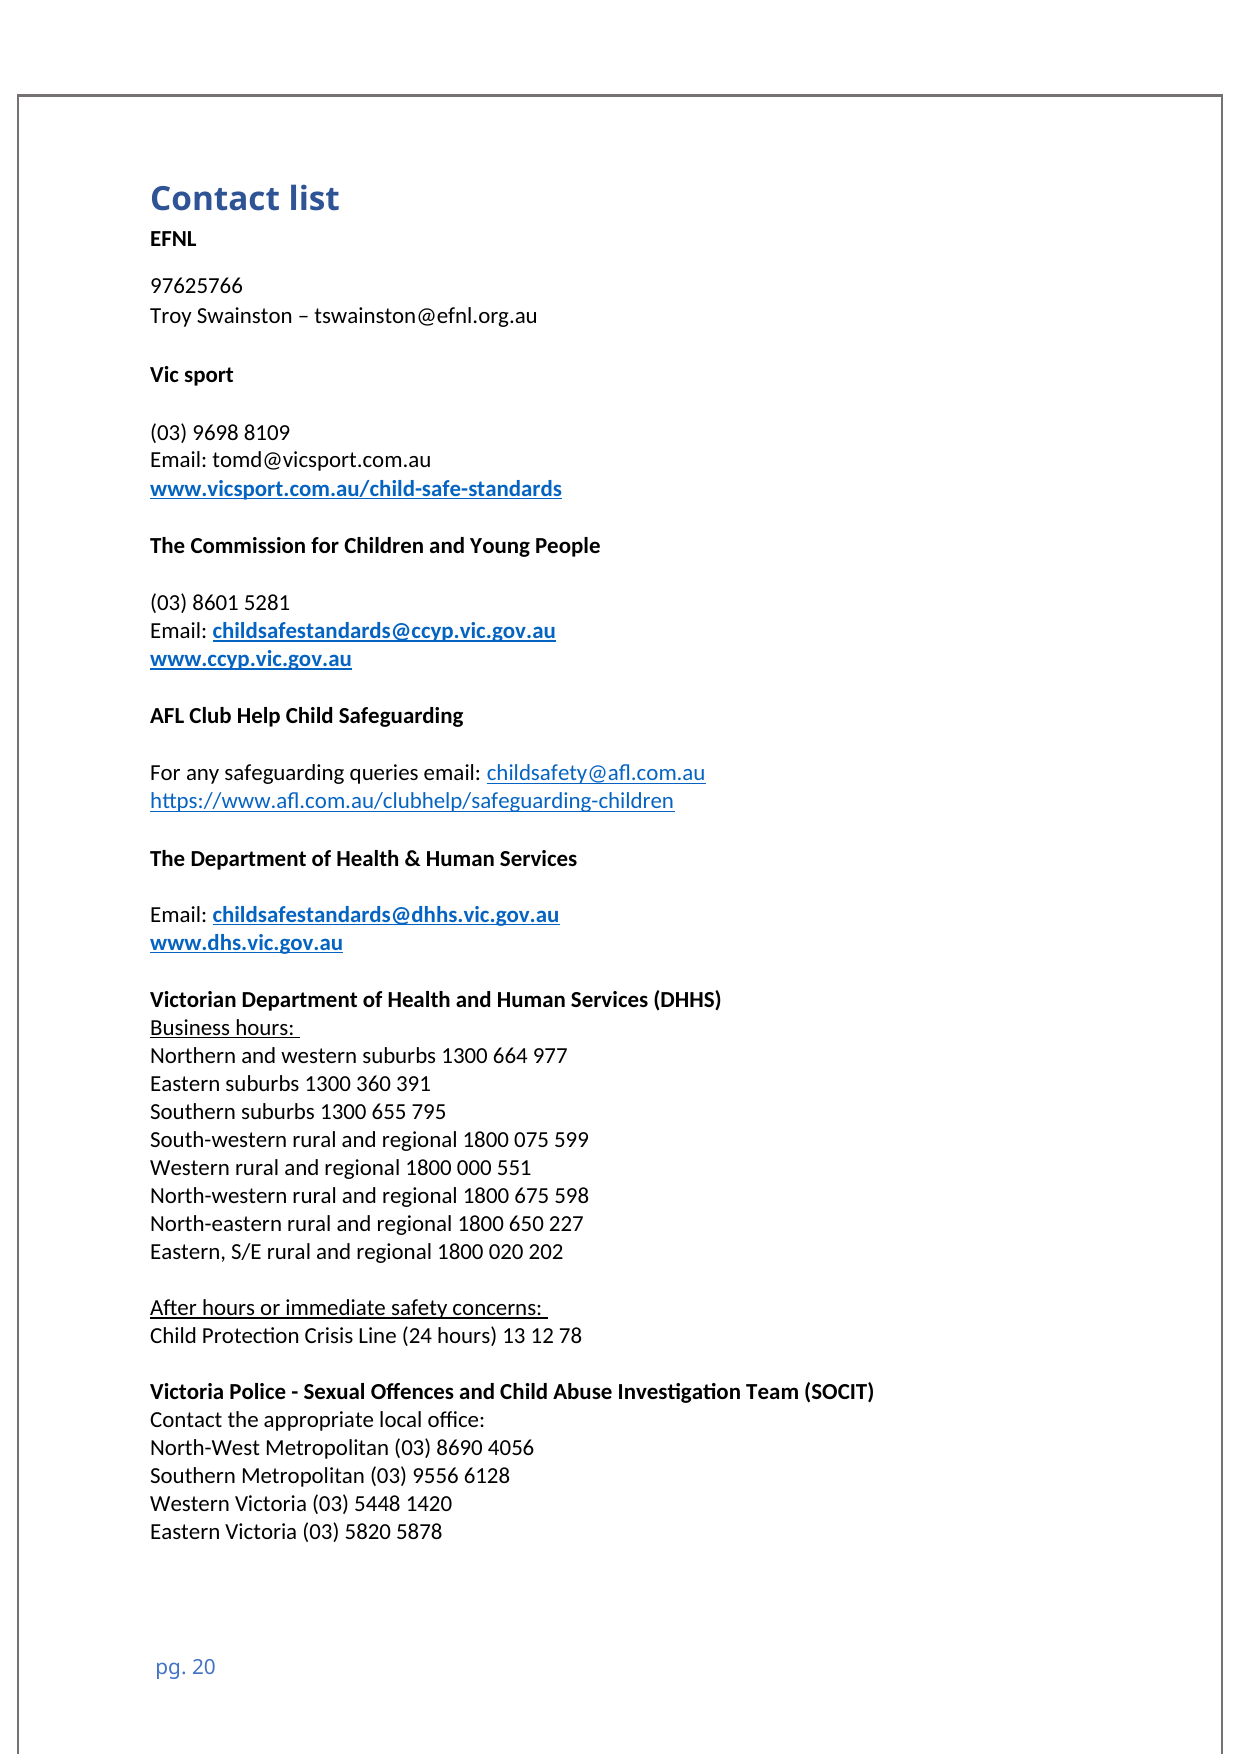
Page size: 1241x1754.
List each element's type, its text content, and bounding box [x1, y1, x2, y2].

text South-western rural and regional 1800 075 599 [150, 1125, 1090, 1153]
text For any safeguarding queries email: childsafety@afl.com.au https://www.afl.com.au/clubhelp/safeguarding-children [150, 758, 1090, 814]
text Eastern suburbs 1300 360 391 [150, 1069, 1090, 1097]
text Business hours: [150, 1013, 1090, 1041]
text Southern Metropolitan (03) 9556 6128 [150, 1461, 1090, 1489]
text The Department of Health & Human Services Email: childsafestandards@dhhs.vic.gov.au www.dhs.vic.gov.au [150, 844, 1090, 956]
text Western rural and regional 1800 000 551 [150, 1153, 1090, 1181]
text Southern suburbs 1300 655 795 [150, 1097, 1090, 1125]
text Western Victoria (03) 5448 1420 [150, 1489, 1090, 1517]
text After hours or immediate safety concerns: [150, 1293, 1090, 1321]
text (03) 8601 5281 Email: childsafestandards@ccyp.vic.gov.au www.ccyp.vic.gov.au [150, 588, 1090, 672]
text Child Protection Crisis Line (24 hours) 13 12 78 [150, 1321, 1090, 1349]
text Victorian Department of Health and Human Services (DHHS) [150, 985, 1090, 1013]
text Eastern, S/E rural and regional 1800 020 202 [150, 1237, 1090, 1265]
text (03) 9698 8109 Email: tomd@vicsport.com.au www.vicsport.com.au/child-safe-standards [150, 418, 1090, 502]
text EFNL [150, 224, 1090, 252]
text Northern and western suburbs 1300 664 977 [150, 1041, 1090, 1069]
subtitle Contact list [150, 175, 1090, 220]
text Eastern Victoria (03) 5820 5878 [150, 1517, 1090, 1545]
text The Commission for Children and Young People [150, 531, 1090, 559]
text Vic sport [150, 360, 1090, 388]
text AFL Club Help Child Safeguarding [150, 701, 1090, 729]
text Contact the appropriate local office: [150, 1405, 1090, 1433]
text North-western rural and regional 1800 675 598 [150, 1181, 1090, 1209]
text 97625766 Troy Swainston – tswainston@efnl.org.au [150, 271, 1090, 329]
text Victoria Police - Sexual Offences and Child Abuse Investigation Team (SOCIT) [150, 1377, 1090, 1405]
text North-eastern rural and regional 1800 650 227 [150, 1209, 1090, 1237]
text North-West Metropolitan (03) 8690 4056 [150, 1433, 1090, 1461]
